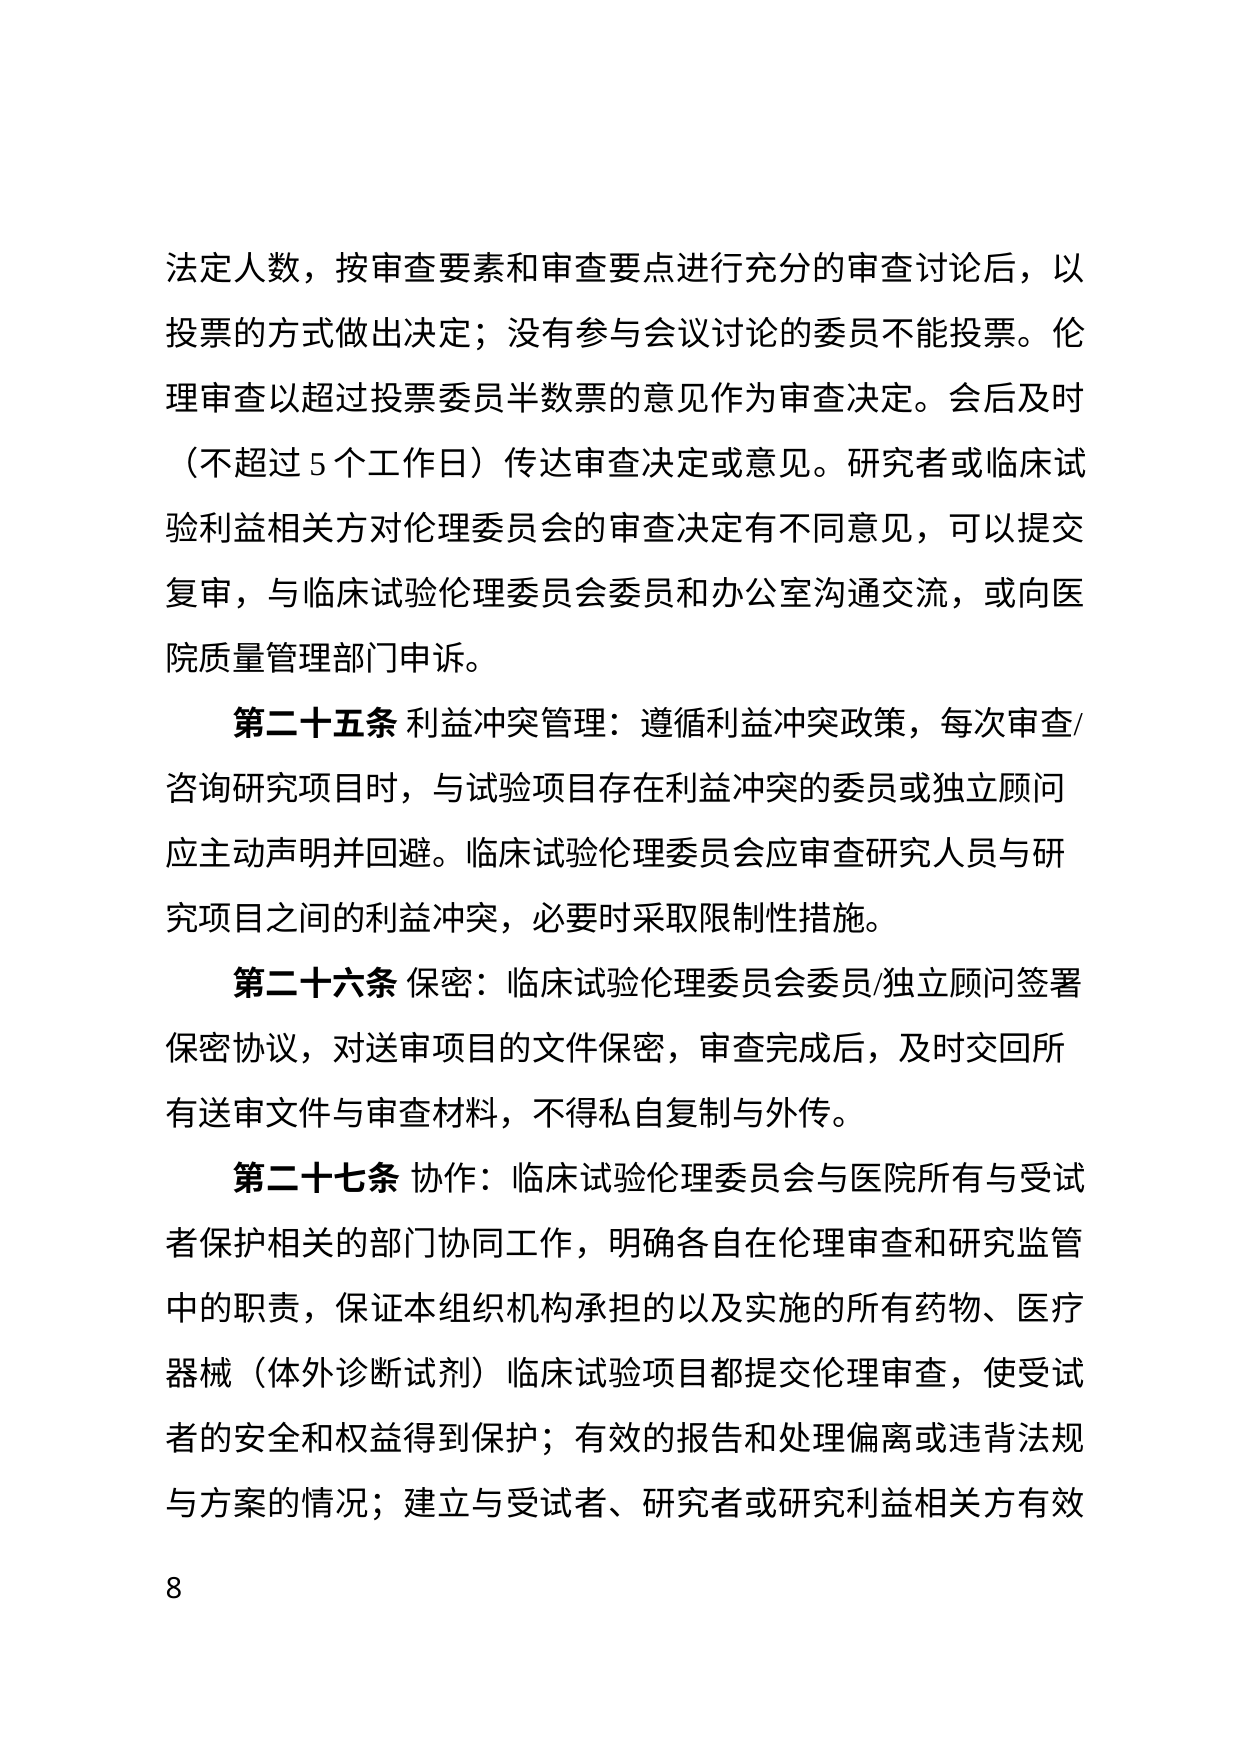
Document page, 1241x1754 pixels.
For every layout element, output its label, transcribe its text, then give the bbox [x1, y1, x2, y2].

text 第二十五条 利益冲突管理：遵循利益冲突政策，每次审查/咨询研究项目时，与试验项目存在利益冲突的委员或独立顾问应主动声明并回避。临床试验伦理委员会应审查研究人员与研究项目之间的利益冲突，必要时采取限制性措施。 [165, 688, 1087, 948]
text 第二十六条 保密：临床试验伦理委员会委员/独立顾问签署保密协议，对送审项目的文件保密，审查完成后，及时交回所有送审文件与审查材料，不得私自复制与外传。 [165, 948, 1087, 1143]
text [165, 233, 1087, 688]
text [165, 1143, 1087, 1533]
